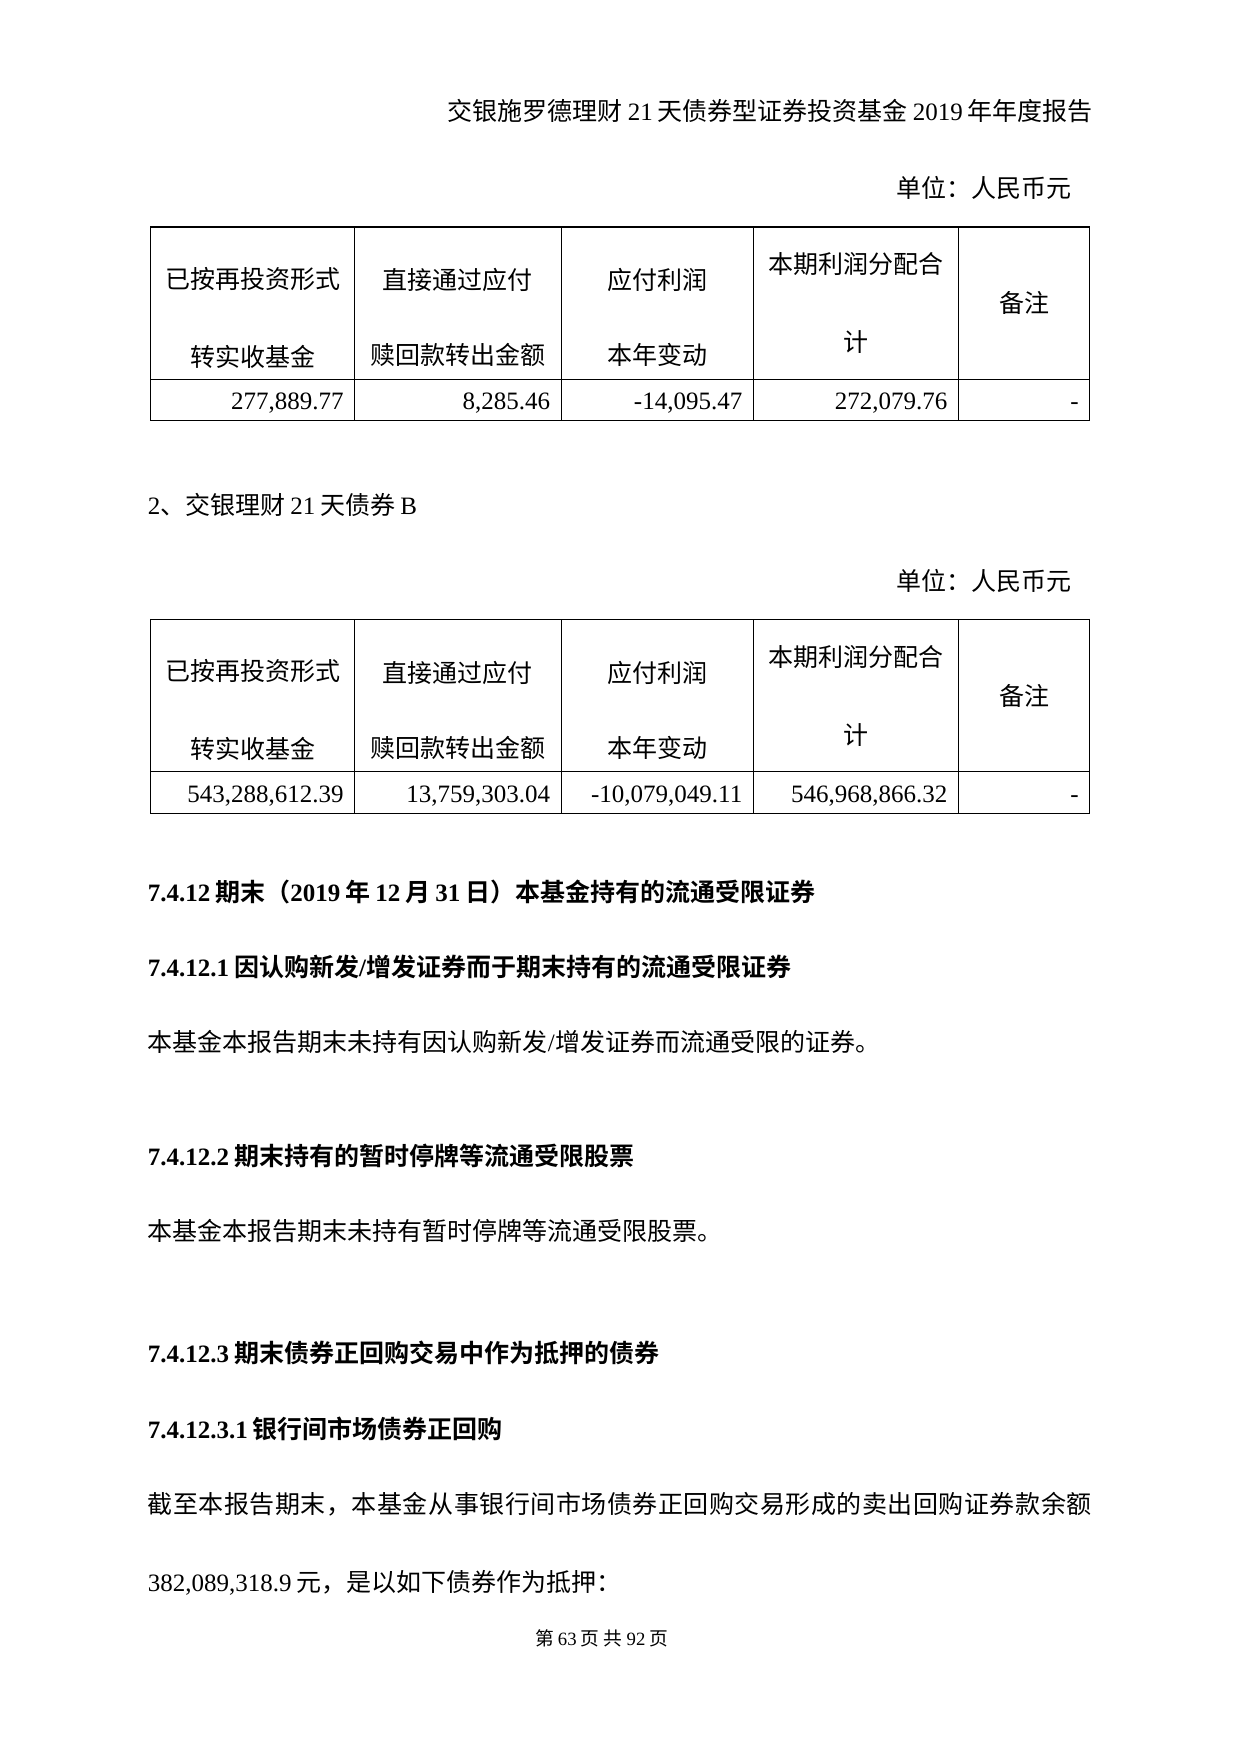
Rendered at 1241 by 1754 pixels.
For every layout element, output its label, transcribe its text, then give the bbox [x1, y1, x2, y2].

table_cell -14,095.47 [562, 380, 753, 420]
table_cell 277,889.77 [151, 380, 354, 420]
table_header 直接通过应付 赎回款转出金额 [355, 228, 561, 378]
text 单位：人民币元 [149, 547, 1071, 612]
table_cell 543,288,612.39 [151, 772, 354, 812]
text 7.4.12.2期末持有的暂时停牌等流通受限股票 [148, 1122, 1092, 1187]
table_cell 8,285.46 [355, 380, 561, 420]
text 7.4.12.3期末债券正回购交易中作为抵押的债券 [148, 1319, 1092, 1384]
table_cell -10,079,049.11 [562, 772, 753, 812]
table_header 备注 [959, 228, 1089, 378]
text 7.4.12.1因认购新发/增发证券而于期末持有的流通受限证券 [148, 933, 1092, 998]
table_cell - [959, 772, 1089, 812]
table_header 本期利润分配合计 [754, 620, 958, 771]
text 单位：人民币元 [149, 154, 1071, 219]
text 7.4.12.3.1银行间市场债券正回购 [148, 1395, 1092, 1460]
text 本基金本报告期末未持有因认购新发/增发证券而流通受限的证券。 [148, 1008, 1092, 1112]
text 7.4.12期末（2019年12月31日）本基金持有的流通受限证券 [148, 858, 1092, 923]
text 2、交银理财21天债券B [148, 471, 1092, 536]
table_cell 13,759,303.04 [355, 772, 561, 812]
table_cell - [959, 380, 1089, 420]
table_cell 546,968,866.32 [754, 772, 958, 812]
table_header 直接通过应付 赎回款转出金额 [355, 620, 561, 771]
text 截至本报告期末，本基金从事银行间市场债券正回购交易形成的卖出回购证券款余额382,089,318.9元，是以如下债券作为抵押： [148, 1470, 1092, 1613]
table_cell 272,079.76 [754, 380, 958, 420]
table_header 应付利润 本年变动 [562, 228, 753, 378]
table_header 本期利润分配合计 [754, 228, 958, 378]
text 本基金本报告期末未持有暂时停牌等流通受限股票。 [148, 1197, 1092, 1262]
table_header 应付利润 本年变动 [562, 620, 753, 771]
table_header 已按再投资形式转实收基金 [151, 228, 354, 378]
table_header 已按再投资形式转实收基金 [151, 620, 354, 771]
table_header 备注 [959, 620, 1089, 771]
